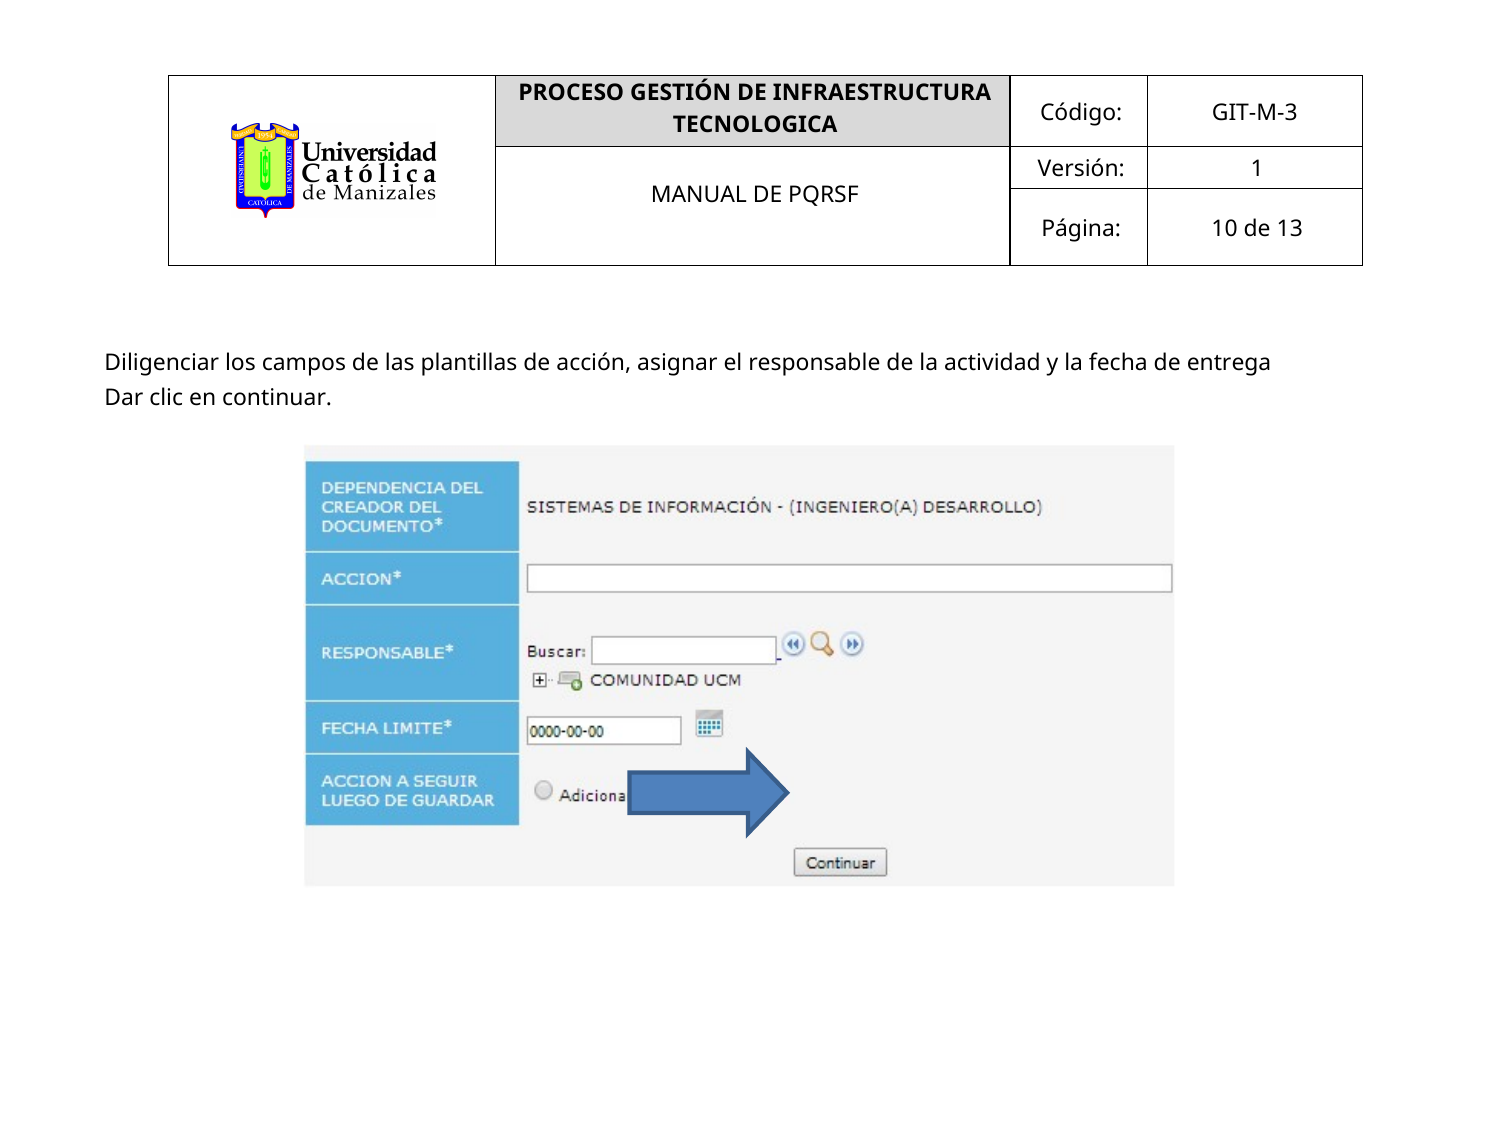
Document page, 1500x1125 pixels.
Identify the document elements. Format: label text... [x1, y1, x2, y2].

text Dar clic en continuar. [104, 381, 1426, 412]
text Diligenciar los campos de las plantillas de acción, asignar el responsable de la actividad y la fecha de entrega [104, 346, 1426, 378]
picture [231, 123, 437, 218]
picture [303, 444, 1176, 888]
